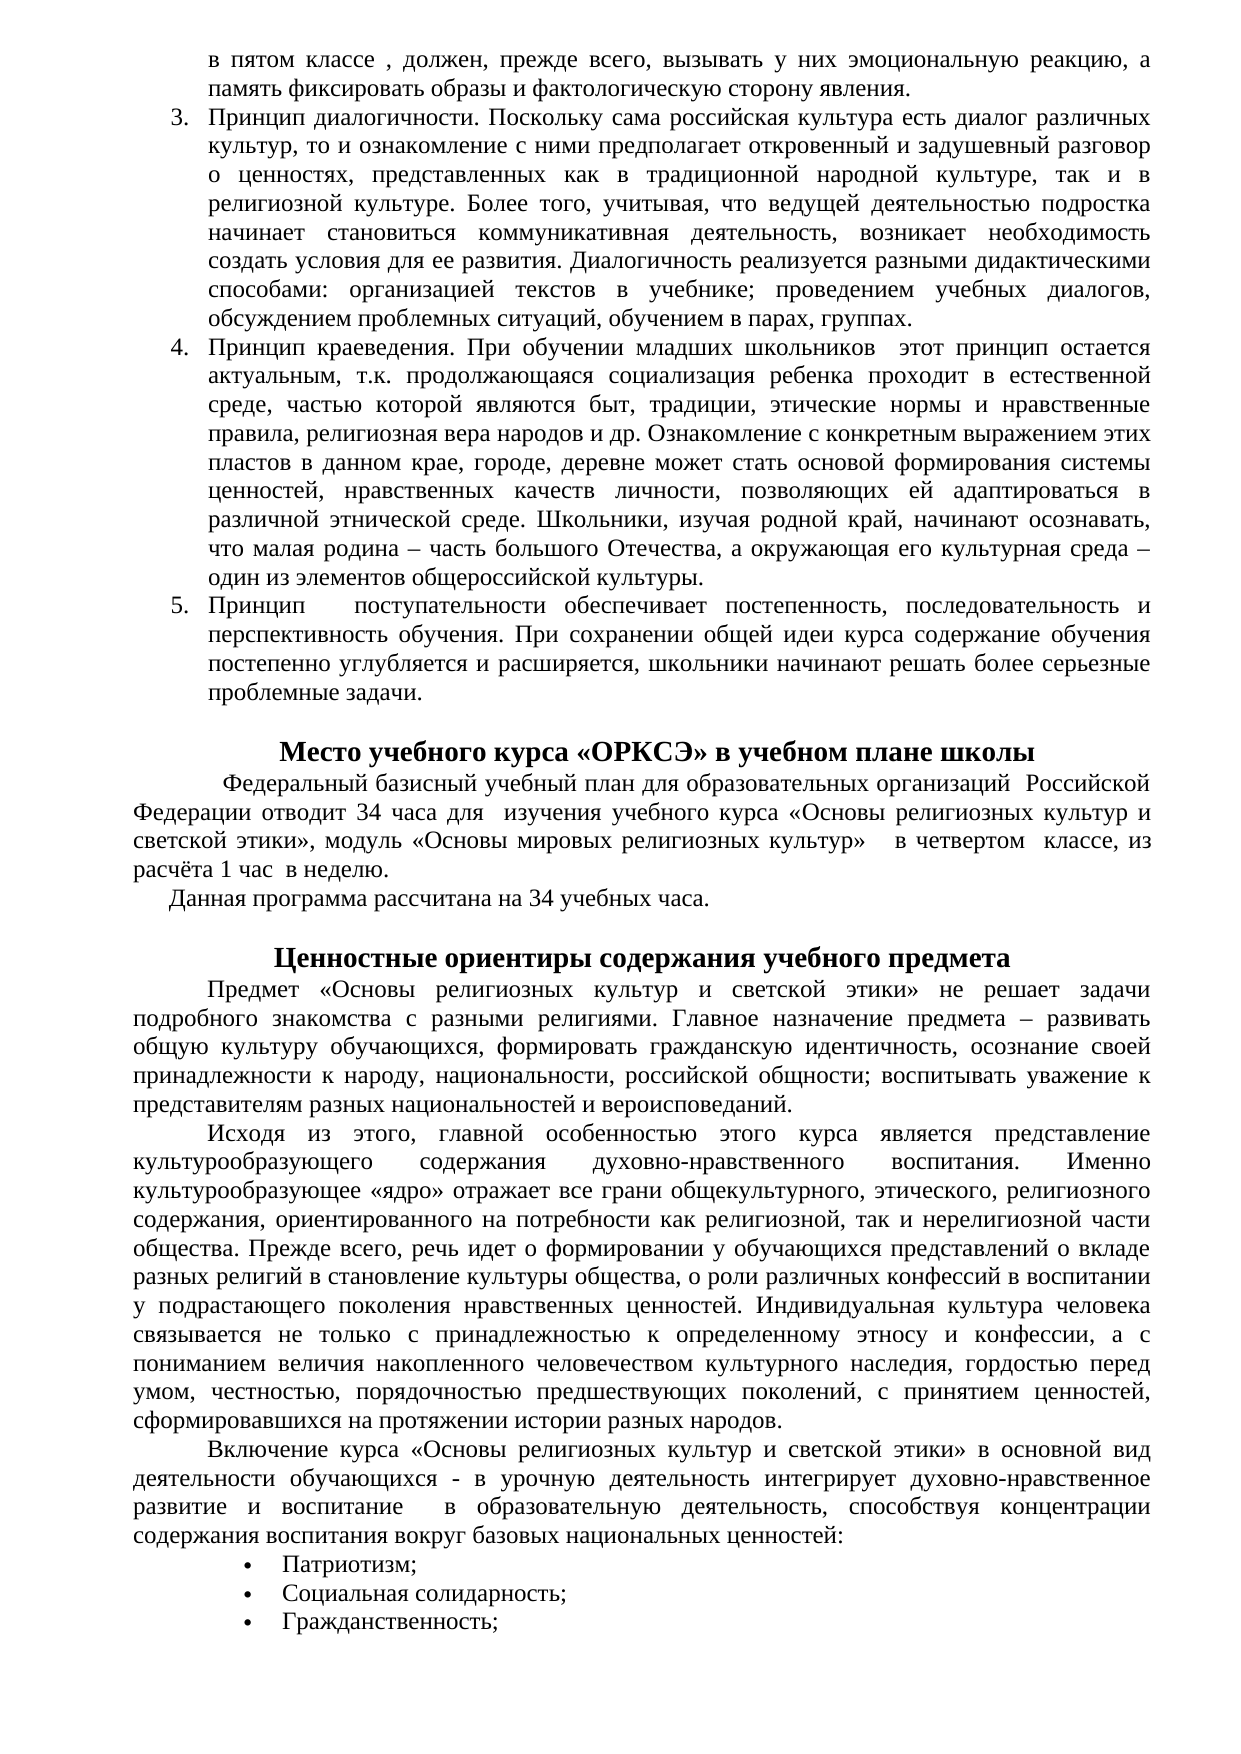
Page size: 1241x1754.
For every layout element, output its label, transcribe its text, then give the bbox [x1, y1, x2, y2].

list Социальная солидарность; [244, 1578, 1152, 1606]
list Патриотизм; [244, 1549, 1152, 1578]
text Федеральный базисный учебный план для образовательных организаций Российской Федерации отводит 34 часа для изучения учебного курса «Основы религиозных культур и светской этики», модуль «Основы мировых религиозных культур» в четвертом классе, из расчёта 1 час в неделю. [133, 768, 1152, 883]
text Место учебного курса «ОРКСЭ» в учебном плане школы [133, 734, 1152, 768]
text Включение курса «Основы религиозных культур и светской этики» в основной вид деятельности обучающихся - в урочную деятельность интегрирует духовно-нравственное развитие и воспитание в образовательную деятельность, способствуя концентрации содержания воспитания вокруг базовых национальных ценностей: [133, 1434, 1152, 1549]
list Принцип поступательности обеспечивает постепенность, последовательность и перспективность обучения. При сохранении общей идеи курса содержание обучения постепенно углубляется и расширяется, школьники начинают решать более серьезные проблемные задачи. [170, 591, 1152, 706]
text Ценностные ориентиры содержания учебного предмета [133, 940, 1152, 974]
list Гражданственность; [244, 1606, 1152, 1635]
text Исходя из этого, главной особенностью этого курса является представление культурообразующего содержания духовно-нравственного воспитания. Именно культурообразующее «ядро» отражает все грани общекультурного, этического, религиозного содержания, ориентированного на потребности как религиозной, так и нерелигиозной части общества. Прежде всего, речь идет о формировании у обучающихся представлений о вкладе разных религий в становление культуры общества, о роли различных конфессий в воспитании у подрастающего поколения нравственных ценностей. Индивидуальная культура человека связывается не только с принадлежностью к определенному этносу и конфессии, а с пониманием величия накопленного человечеством культурного наследия, гордостью перед умом, честностью, порядочностью предшествующих поколений, с принятием ценностей, сформировавшихся на протяжении истории разных народов. [133, 1118, 1152, 1434]
text Предмет «Основы религиозных культур и светской этики» не решает задачи подробного знакомства с разными религиями. Главное назначение предмета – развивать общую культуру обучающихся, формировать гражданскую идентичность, осознание своей принадлежности к народу, национальности, российской общности; воспитывать уважение к представителям разных национальностей и вероисповеданий. [133, 974, 1152, 1118]
text Данная программа рассчитана на 34 учебных часа. [133, 883, 1152, 912]
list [170, 44, 1152, 102]
list Принцип диалогичности. Поскольку сама российская культура есть диалог различных культур, то и ознакомление с ними предполагает откровенный и задушевный разговор о ценностях, представленных как в традиционной народной культуре, так и в религиозной культуре. Более того, учитывая, что ведущей деятельностью подростка начинает становиться коммуникативная деятельность, возникает необходимость создать условия для ее развития. Диалогичность реализуется разными дидактическими способами: организацией текстов в учебнике; проведением учебных диалогов, обсуждением проблемных ситуаций, обучением в парах, группах. [170, 102, 1152, 332]
list Принцип краеведения. При обучении младших школьников этот принцип остается актуальным, т.к. продолжающаяся социализация ребенка проходит в естественной среде, частью которой являются быт, традиции, этические нормы и нравственные правила, религиозная вера народов и др. Ознакомление с конкретным выражением этих пластов в данном крае, городе, деревне может стать основой формирования системы ценностей, нравственных качеств личности, позволяющих ей адаптироваться в различной этнической среде. Школьники, изучая родной край, начинают осознавать, что малая родина – часть большого Отечества, а окружающая его культурная среда – один из элементов общероссийской культуры. [170, 332, 1152, 591]
